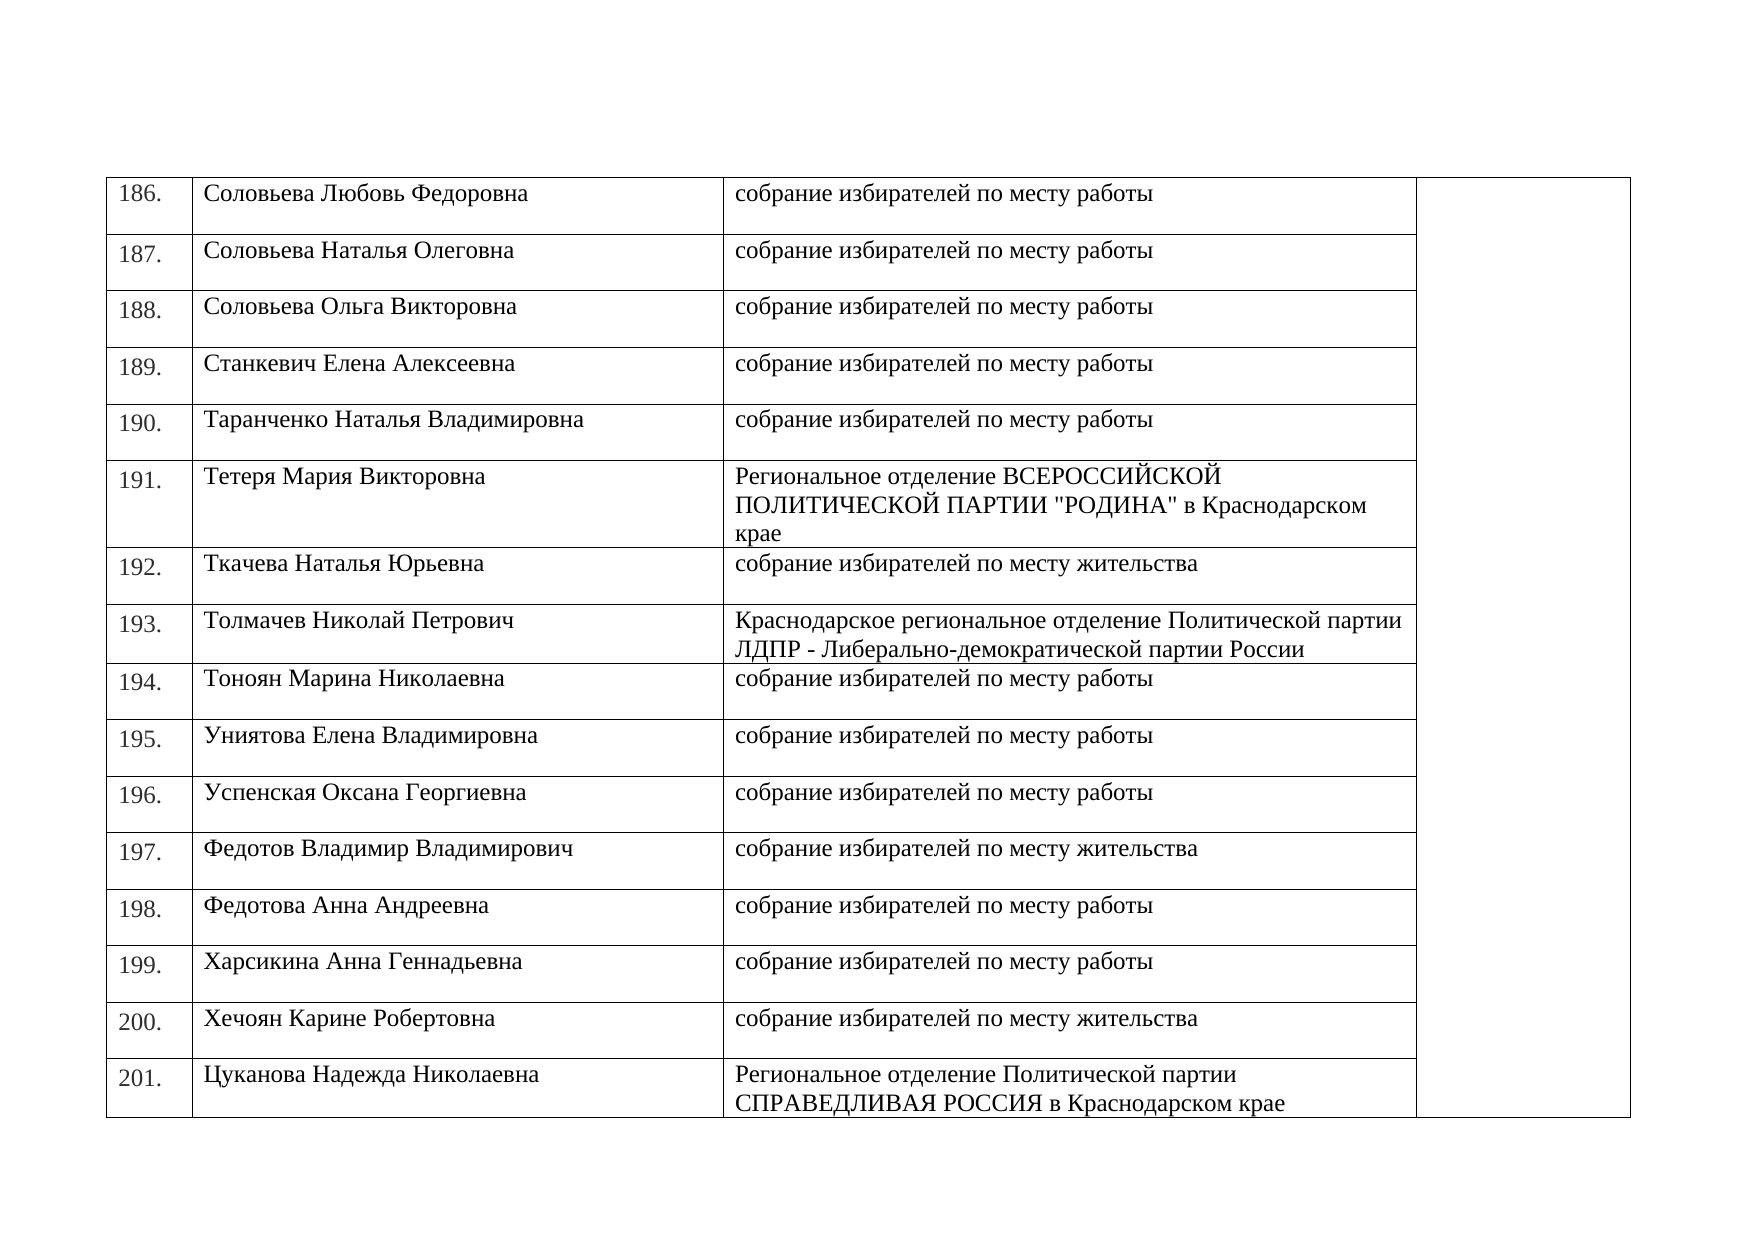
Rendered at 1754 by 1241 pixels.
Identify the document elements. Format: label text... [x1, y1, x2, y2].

table_cell Ткачева Наталья Юрьевна [193, 548, 723, 604]
table_cell Федотов Владимир Владимирович [193, 833, 723, 889]
table_cell Тоноян Марина Николаевна [193, 664, 723, 719]
table_cell [107, 178, 192, 234]
table_cell собрание избирателей по месту жительства [724, 1003, 1416, 1058]
table_cell собрание избирателей по месту жительства [724, 548, 1416, 604]
table_cell [107, 405, 192, 460]
table_cell [107, 235, 192, 290]
table_cell [107, 890, 192, 945]
table_cell Хечоян Карине Робертовна [193, 1003, 723, 1058]
table_cell Соловьева Любовь Федоровна [193, 178, 723, 234]
table_cell собрание избирателей по месту работы [724, 235, 1416, 290]
table_cell собрание избирателей по месту работы [724, 946, 1416, 1002]
table_cell [107, 1003, 192, 1058]
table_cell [724, 178, 1416, 234]
table_cell [107, 946, 192, 1002]
table_cell собрание избирателей по месту жительства [724, 833, 1416, 889]
table_cell собрание избирателей по месту работы [724, 720, 1416, 776]
table_cell Региональное отделение Политической партии СПРАВЕДЛИВАЯ РОССИЯ в Краснодарском крае [724, 1059, 1416, 1117]
table_cell Таранченко Наталья Владимировна [193, 405, 723, 460]
table_cell собрание избирателей по месту работы [724, 348, 1416, 403]
table_cell [107, 1059, 192, 1117]
table_cell Региональное отделение ВСЕРОССИЙСКОЙ ПОЛИТИЧЕСКОЙ ПАРТИИ "РОДИНА" в Краснодарском крае [724, 461, 1416, 547]
table_cell собрание избирателей по месту работы [724, 777, 1416, 832]
table_cell [107, 664, 192, 719]
table_cell [107, 605, 192, 662]
table_cell Успенская Оксана Георгиевна [193, 777, 723, 832]
table_cell собрание избирателей по месту работы [724, 405, 1416, 460]
table_cell Толмачев Николай Петрович [193, 605, 723, 662]
table_cell собрание избирателей по месту работы [724, 291, 1416, 347]
table_cell [107, 348, 192, 403]
table_cell Цуканова Надежда Николаевна [193, 1059, 723, 1117]
table_cell [107, 720, 192, 776]
table_cell Федотова Анна Андреевна [193, 890, 723, 945]
table_cell Соловьева Наталья Олеговна [193, 235, 723, 290]
table_cell Краснодарское региональное отделение Политической партии ЛДПР - Либерально-демократической партии России [724, 605, 1416, 662]
table_cell Униятова Елена Владимировна [193, 720, 723, 776]
table_cell [107, 548, 192, 604]
table_cell Тетеря Мария Викторовна [193, 461, 723, 547]
table_cell Станкевич Елена Алексеевна [193, 348, 723, 403]
table_cell Харсикина Анна Геннадьевна [193, 946, 723, 1002]
table_cell собрание избирателей по месту работы [724, 890, 1416, 945]
table_cell Соловьева Ольга Викторовна [193, 291, 723, 347]
table_cell [107, 777, 192, 832]
table_cell [107, 833, 192, 889]
table_cell собрание избирателей по месту работы [724, 664, 1416, 719]
table_cell [107, 461, 192, 547]
table_cell [107, 291, 192, 347]
